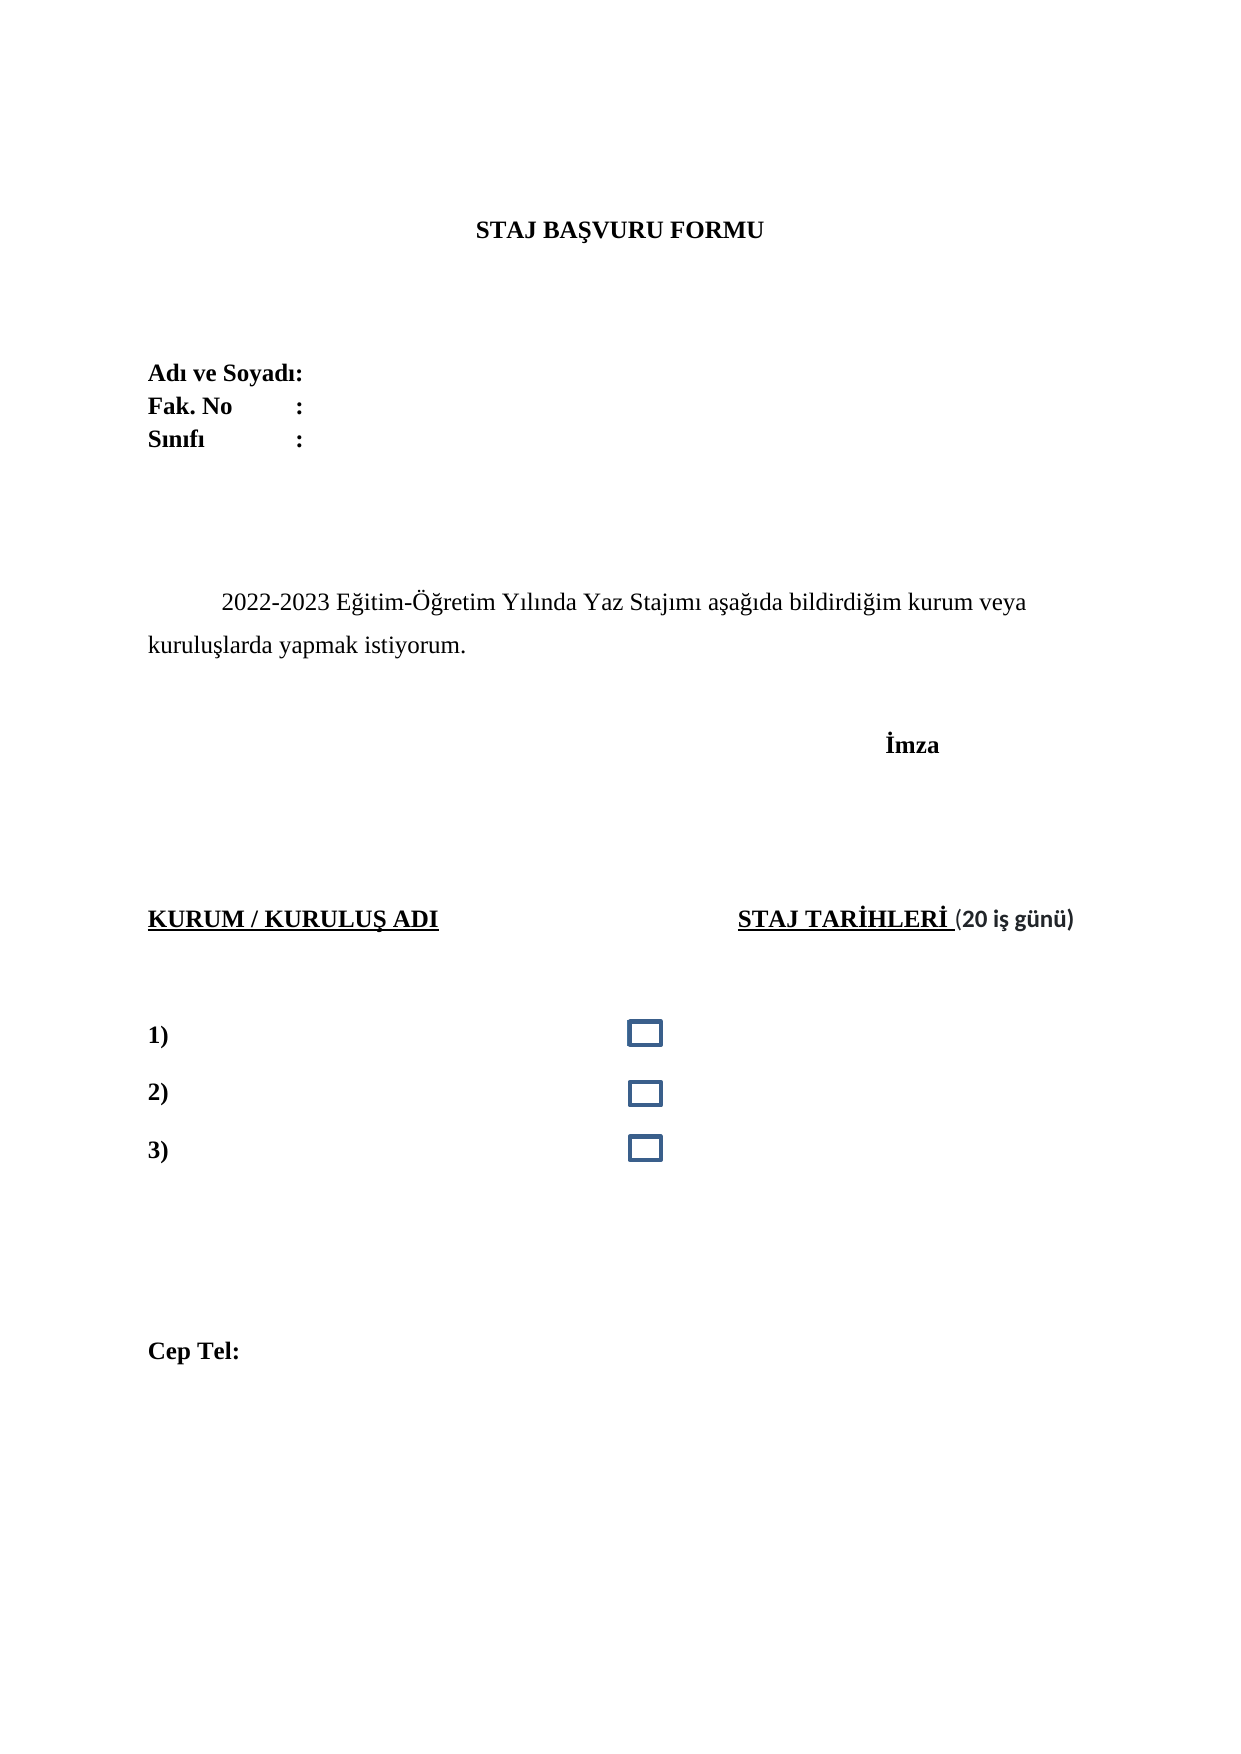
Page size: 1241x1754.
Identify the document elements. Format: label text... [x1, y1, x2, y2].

text İmza [148, 731, 1093, 759]
text Adı ve Soyadı: [148, 358, 1093, 387]
text 2) [148, 1077, 1093, 1106]
text STAJ BAŞVURU FORMU [148, 215, 1093, 243]
text Cep Tel: [148, 1336, 1093, 1365]
text Sınıfı : [148, 424, 1093, 453]
text Fak. No : [148, 391, 1093, 420]
text 3) [148, 1135, 1093, 1164]
text 1) [148, 1020, 1093, 1049]
text 2022-2023 Eğitim-Öğretim Yılında Yaz Stajımı aşağıda bildirdiğim kurum veya kuruluşlarda yapmak istiyorum. [148, 587, 1093, 659]
text KURUM / KURULUŞ ADI STAJ TARİHLERİ (20 iş günü) [148, 903, 1093, 962]
